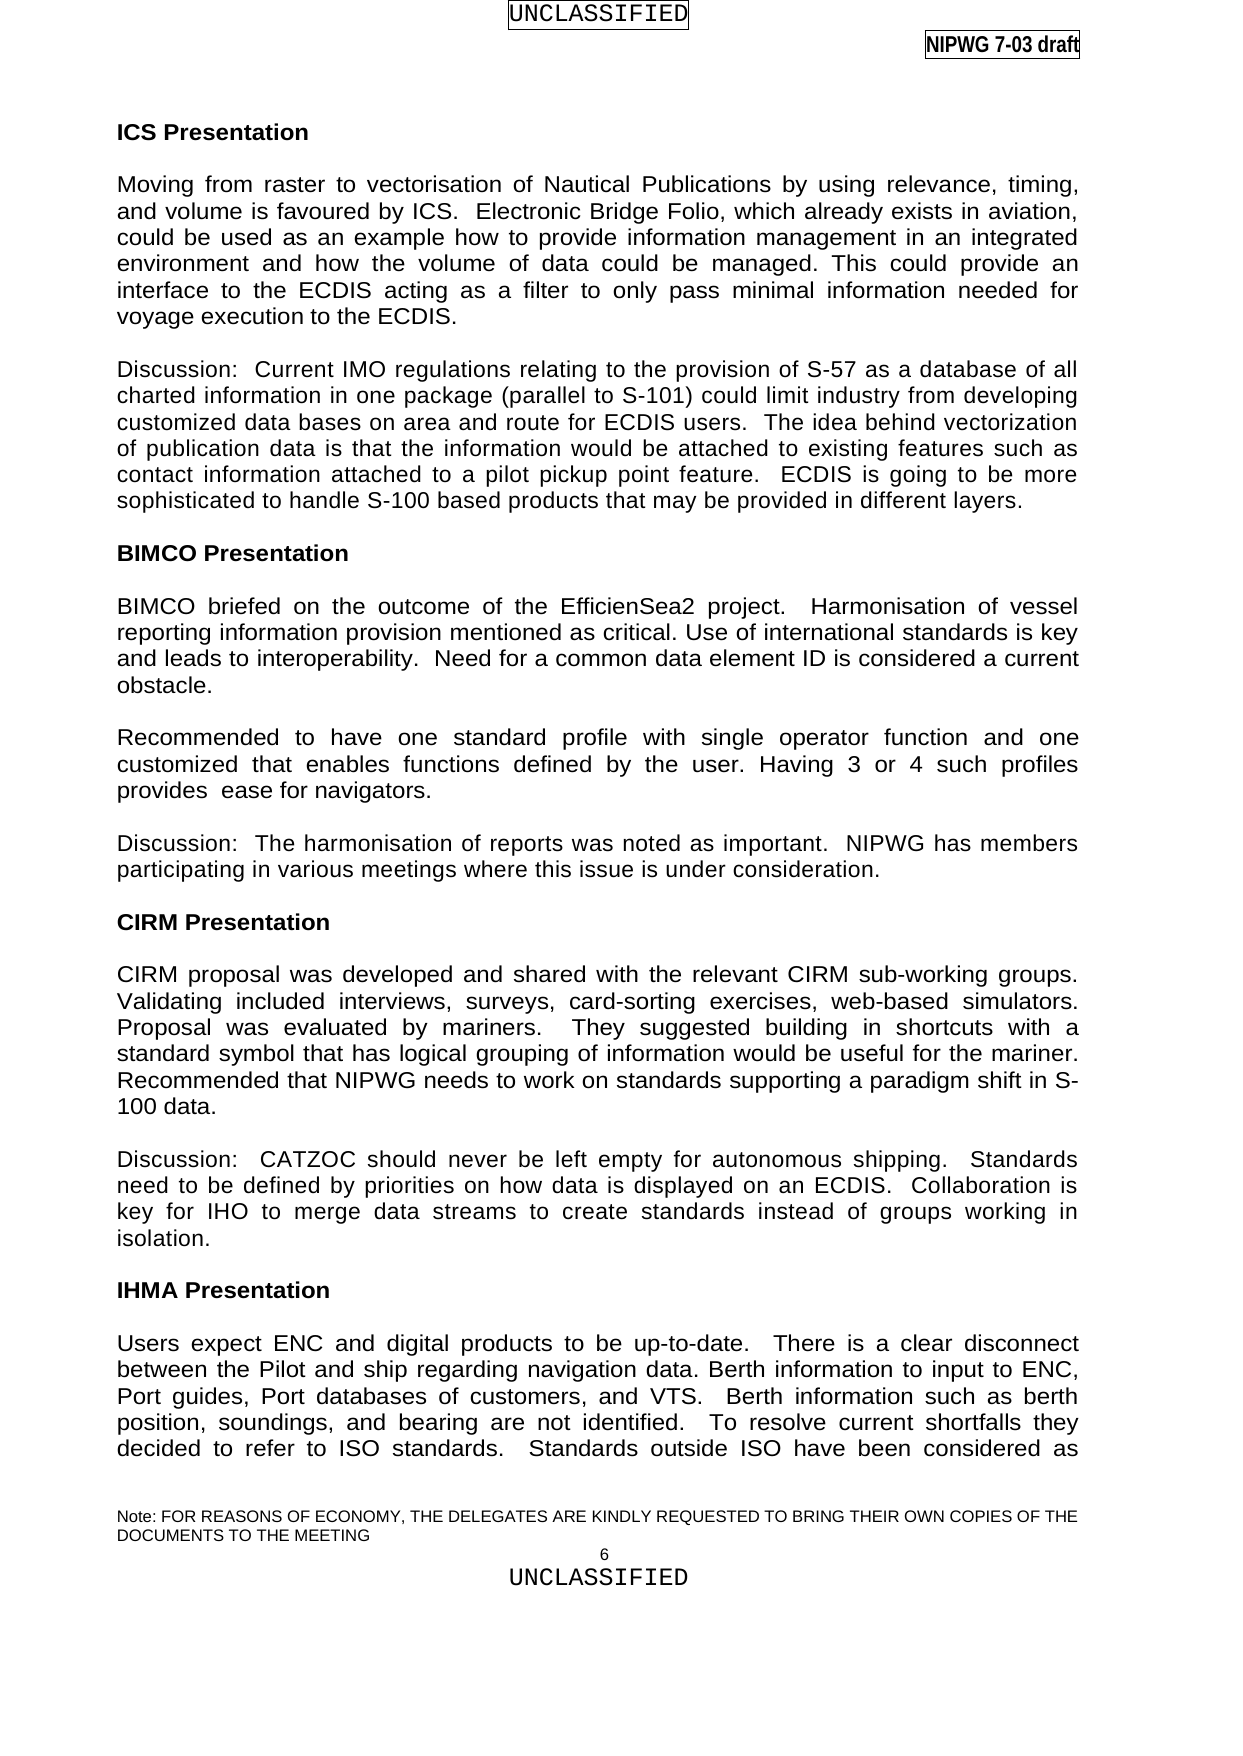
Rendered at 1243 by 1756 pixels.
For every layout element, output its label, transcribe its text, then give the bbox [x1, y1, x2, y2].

text CIRM Presentation [117, 909, 1080, 935]
text BIMCO Presentation [117, 540, 1080, 566]
text CIRM proposal was developed and shared with the relevant CIRM sub-working groups. Validating included interviews, surveys, card-sorting exercises, web-based simulators. Proposal was evaluated by mariners. They suggested building in shortcuts with a standard symbol that has logical grouping of information would be useful for the mariner. Recommended that NIPWG needs to work on standards supporting a paradigm shift in S-100 data. [117, 961, 1080, 1119]
text BIMCO briefed on the outcome of the EfficienSea2 project. Harmonisation of vessel reporting information provision mentioned as critical. Use of international standards is key and leads to interoperability. Need for a common data element ID is considered a current obstacle. [117, 593, 1080, 698]
text IHMA Presentation [117, 1277, 1080, 1304]
text ICS Presentation [117, 119, 1080, 145]
text Recommended to have one standard profile with single operator function and one customized that enables functions defined by the user. Having 3 or 4 such profiles provides ease for navigators. [117, 724, 1080, 803]
text Moving from raster to vectorisation of Nautical Publications by using relevance, timing, and volume is favoured by ICS. Electronic Bridge Folio, which already exists in aviation, could be used as an example how to provide information management in an integrated environment and how the volume of data could be managed. This could provide an interface to the ECDIS acting as a filter to only pass minimal information needed for voyage execution to the ECDIS. [117, 171, 1080, 329]
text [117, 1330, 1080, 1462]
text Discussion: The harmonisation of reports was noted as important. NIPWG has members participating in various meetings where this issue is under consideration. [117, 830, 1080, 882]
text Discussion: CATZOC should never be left empty for autonomous shipping. Standards need to be defined by priorities on how data is displayed on an ECDIS. Collaboration is key for IHO to merge data streams to create standards instead of groups working in isolation. [117, 1146, 1080, 1251]
text Discussion: Current IMO regulations relating to the provision of S-57 as a database of all charted information in one package (parallel to S-101) could limit industry from developing customized data bases on area and route for ECDIS users. The idea behind vectorization of publication data is that the information would be attached to existing features such as contact information attached to a pilot pickup point feature. ECDIS is going to be more sophisticated to handle S-100 based products that may be provided in different layers. [117, 356, 1080, 514]
